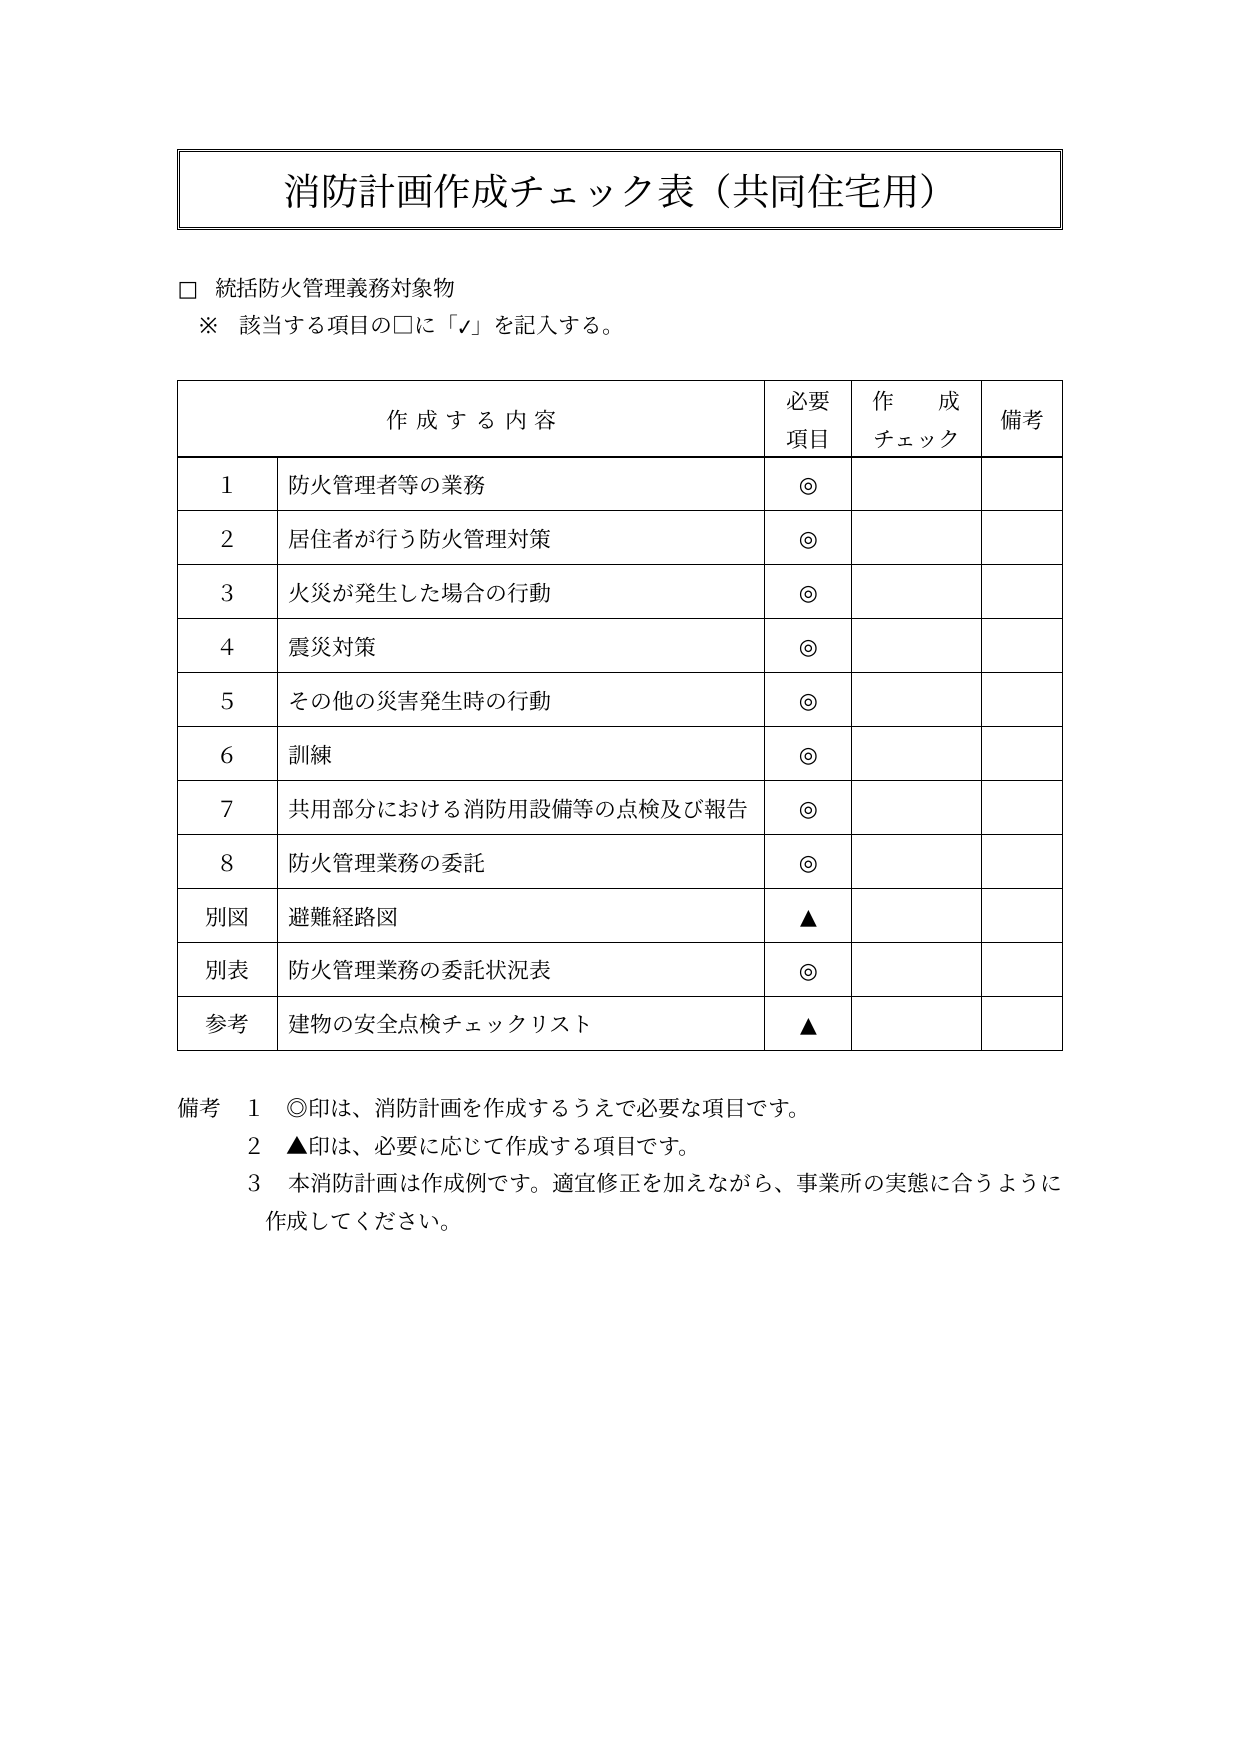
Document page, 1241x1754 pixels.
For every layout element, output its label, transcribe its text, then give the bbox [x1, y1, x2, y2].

table_cell 参考 [178, 997, 277, 1050]
table_cell ◎ [765, 511, 851, 564]
table_cell [852, 511, 981, 564]
table_cell ◎ [765, 673, 851, 726]
list 統括防火管理義務対象物 [177, 268, 1063, 305]
table_header 作 成 チェック [852, 381, 981, 456]
table_cell [852, 835, 981, 888]
table_cell 別表 [178, 943, 277, 996]
table_cell ◎ [765, 835, 851, 888]
table_cell ４ [178, 619, 277, 672]
table_cell [852, 458, 981, 510]
table_header 備考 [982, 381, 1062, 456]
table_cell 震災対策 [278, 619, 764, 672]
table_cell [982, 889, 1062, 942]
text ３ 本消防計画は作成例です。適宜修正を加えながら、事業所の実態に合うように作成してください。 [177, 1163, 1063, 1238]
table_cell [982, 673, 1062, 726]
table_cell 建物の安全点検チェックリスト [278, 997, 764, 1050]
table_cell ３ [178, 565, 277, 618]
table_cell [852, 997, 981, 1050]
table_cell [982, 781, 1062, 834]
table_cell ◎ [765, 781, 851, 834]
table_header 消防計画作成チェック表（共同住宅用） [180, 152, 1060, 227]
table_cell 避難経路図 [278, 889, 764, 942]
table_cell 訓練 [278, 727, 764, 780]
table_cell ６ [178, 727, 277, 780]
text 備考 １ ◎印は、消防計画を作成するうえで必要な項目です。 [177, 1088, 1063, 1126]
table_cell １ [178, 458, 277, 510]
table_cell [852, 565, 981, 618]
table_cell ◎ [765, 619, 851, 672]
table_cell [852, 889, 981, 942]
table_header 必要 項目 [765, 381, 851, 456]
table_cell 火災が発生した場合の行動 [278, 565, 764, 618]
table_cell ▲ [765, 997, 851, 1050]
table_cell ◎ [765, 943, 851, 996]
table_cell [982, 619, 1062, 672]
table_cell [982, 458, 1062, 510]
table_cell 防火管理業務の委託状況表 [278, 943, 764, 996]
table_cell [982, 835, 1062, 888]
text ※ 該当する項目の□に「✔」を記入する。 [177, 305, 1063, 343]
table_cell [982, 997, 1062, 1050]
table_cell ２ [178, 511, 277, 564]
table_cell その他の災害発生時の行動 [278, 673, 764, 726]
table_cell 居住者が行う防火管理対策 [278, 511, 764, 564]
table_cell ５ [178, 673, 277, 726]
table_cell 別図 [178, 889, 277, 942]
table_cell 防火管理業務の委託 [278, 835, 764, 888]
table_cell [852, 781, 981, 834]
table_cell [852, 673, 981, 726]
table_cell ７ [178, 781, 277, 834]
table_cell 共用部分における消防用設備等の点検及び報告 [278, 781, 764, 834]
table_cell [982, 511, 1062, 564]
table_cell 防火管理者等の業務 [278, 458, 764, 510]
table_cell [852, 943, 981, 996]
table_cell [982, 565, 1062, 618]
table_header 作成する内容 [178, 381, 764, 456]
table_cell [982, 727, 1062, 780]
table_cell [982, 943, 1062, 996]
table_cell [852, 619, 981, 672]
table_cell ◎ [765, 458, 851, 510]
table_cell ◎ [765, 727, 851, 780]
table_cell ８ [178, 835, 277, 888]
table_cell [852, 727, 981, 780]
table_cell ▲ [765, 889, 851, 942]
table_cell ◎ [765, 565, 851, 618]
text ２ ▲印は、必要に応じて作成する項目です。 [177, 1126, 1063, 1163]
